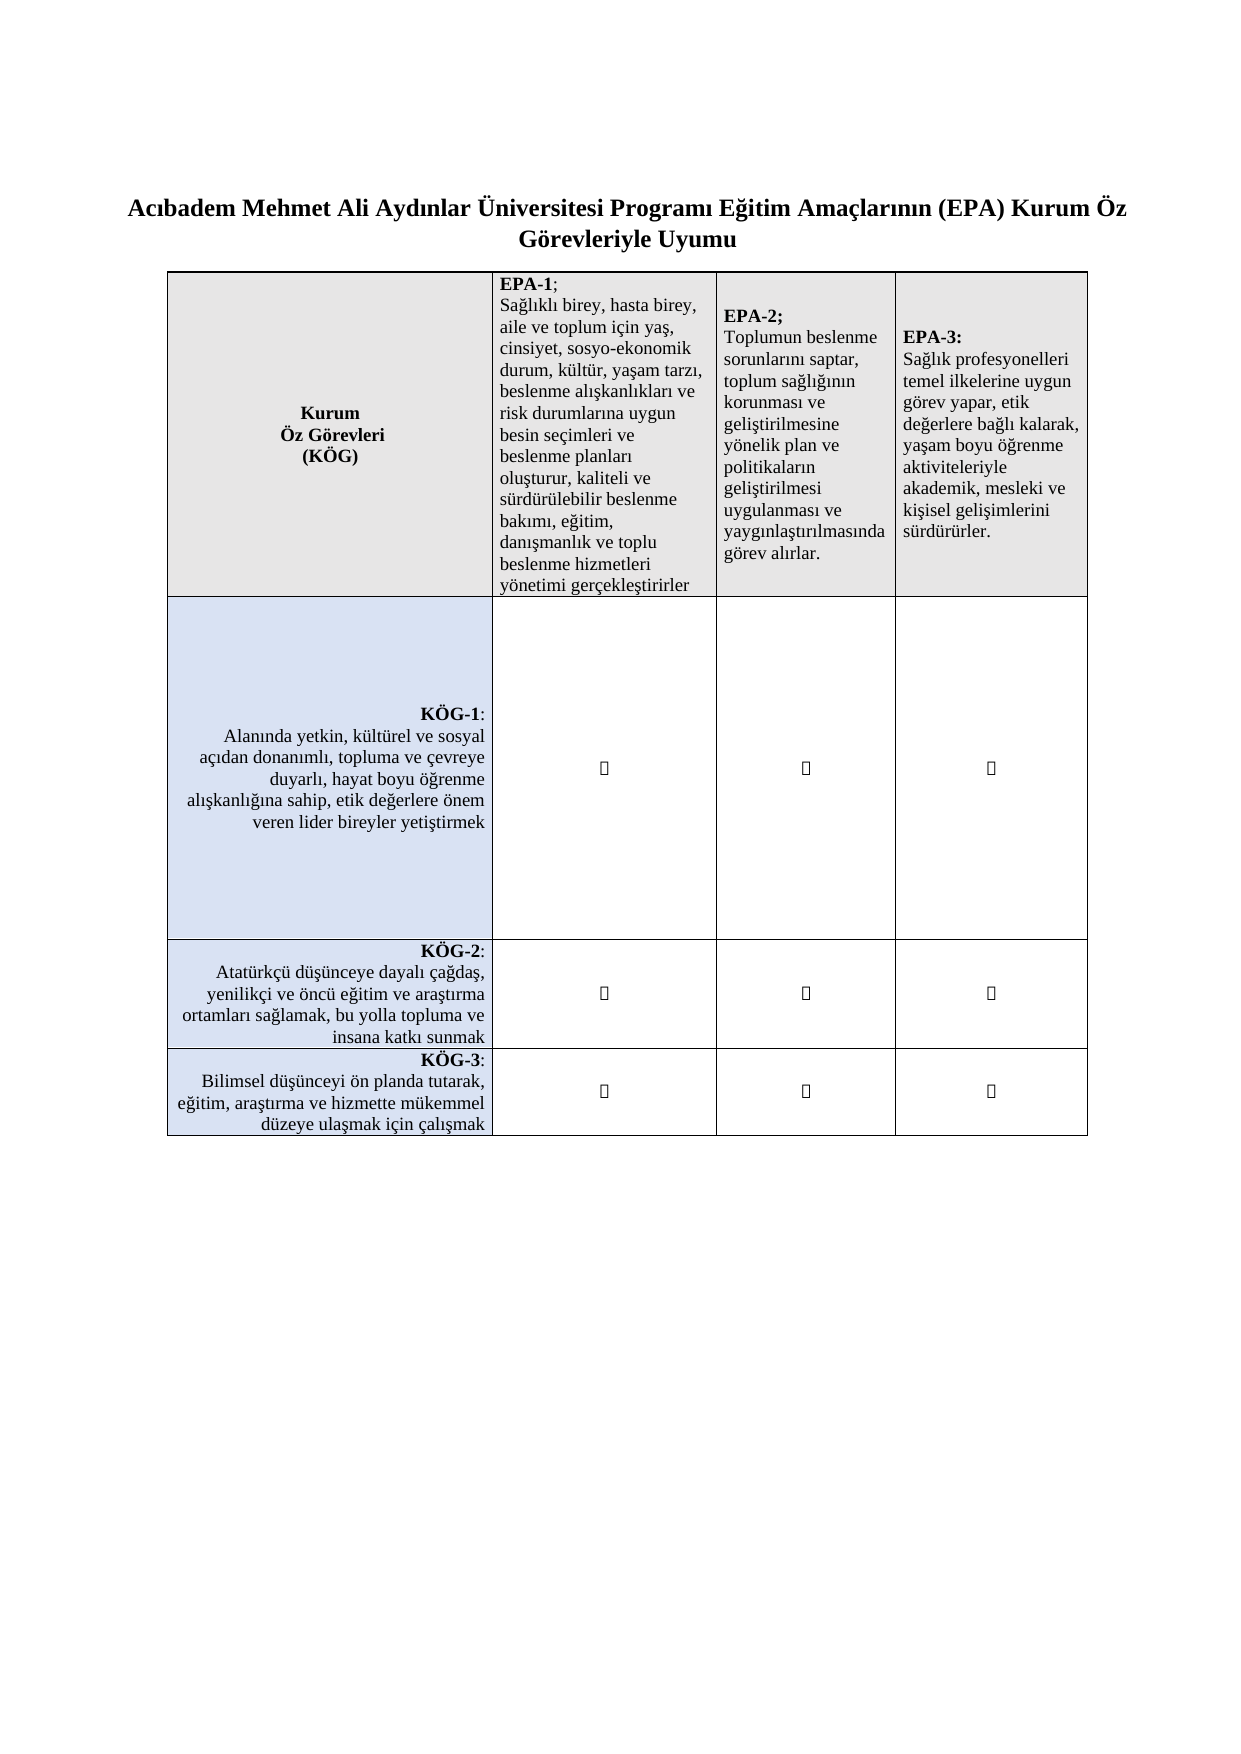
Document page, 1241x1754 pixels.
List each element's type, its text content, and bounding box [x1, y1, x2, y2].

table_header Kurum Öz Görevleri (KÖG) [168, 273, 492, 596]
table_cell  [717, 1049, 895, 1135]
table_cell  [493, 597, 716, 938]
table_cell KÖG-2: Atatürkçü düşünceye dayalı çağdaş, yenilikçi ve öncü eğitim ve araştırma ortamları sağlamak, bu yolla topluma ve insana katkı sunmak [168, 940, 492, 1047]
table_cell KÖG-1: Alanında yetkin, kültürel ve sosyal açıdan donanımlı, topluma ve çevreye duyarlı, hayat boyu öğrenme alışkanlığına sahip, etik değerlere önem veren lider bireyler yetiştirmek [168, 597, 492, 938]
table_cell  [493, 1049, 716, 1135]
table_header EPA-1; Sağlıklı birey, hasta birey, aile ve toplum için yaş, cinsiyet, sosyo-ekonomik durum, kültür, yaşam tarzı, beslenme alışkanlıkları ve risk durumlarına uygun besin seçimleri ve beslenme planları oluşturur, kaliteli ve sürdürülebilir beslenme bakımı, eğitim, danışmanlık ve toplu beslenme hizmetleri yönetimi gerçekleştirirler [493, 273, 716, 596]
table_cell  [896, 1049, 1087, 1135]
table_cell KÖG-3: Bilimsel düşünceyi ön planda tutarak, eğitim, araştırma ve hizmette mükemmel düzeye ulaşmak için çalışmak [168, 1049, 492, 1135]
table_cell  [493, 940, 716, 1047]
table_cell  [717, 597, 895, 938]
table_cell  [896, 597, 1087, 938]
table_header EPA-3: Sağlık profesyonelleri temel ilkelerine uygun görev yapar, etik değerlere bağlı kalarak, yaşam boyu öğrenme aktiviteleriyle akademik, mesleki ve kişisel gelişimlerini sürdürürler. [896, 273, 1087, 596]
table_header EPA-2; Toplumun beslenme sorunlarını saptar, toplum sağlığının korunması ve geliştirilmesine yönelik plan ve politikaların geliştirilmesi uygulanması ve yaygınlaştırılmasında görev alırlar. [717, 273, 895, 596]
table_cell  [896, 940, 1087, 1047]
table_cell  [717, 940, 895, 1047]
text Acıbadem Mehmet Ali Aydınlar Üniversitesi Programı Eğitim Amaçlarının (EPA) Kurum Öz Görevleriyle Uyumu [74, 193, 1181, 252]
